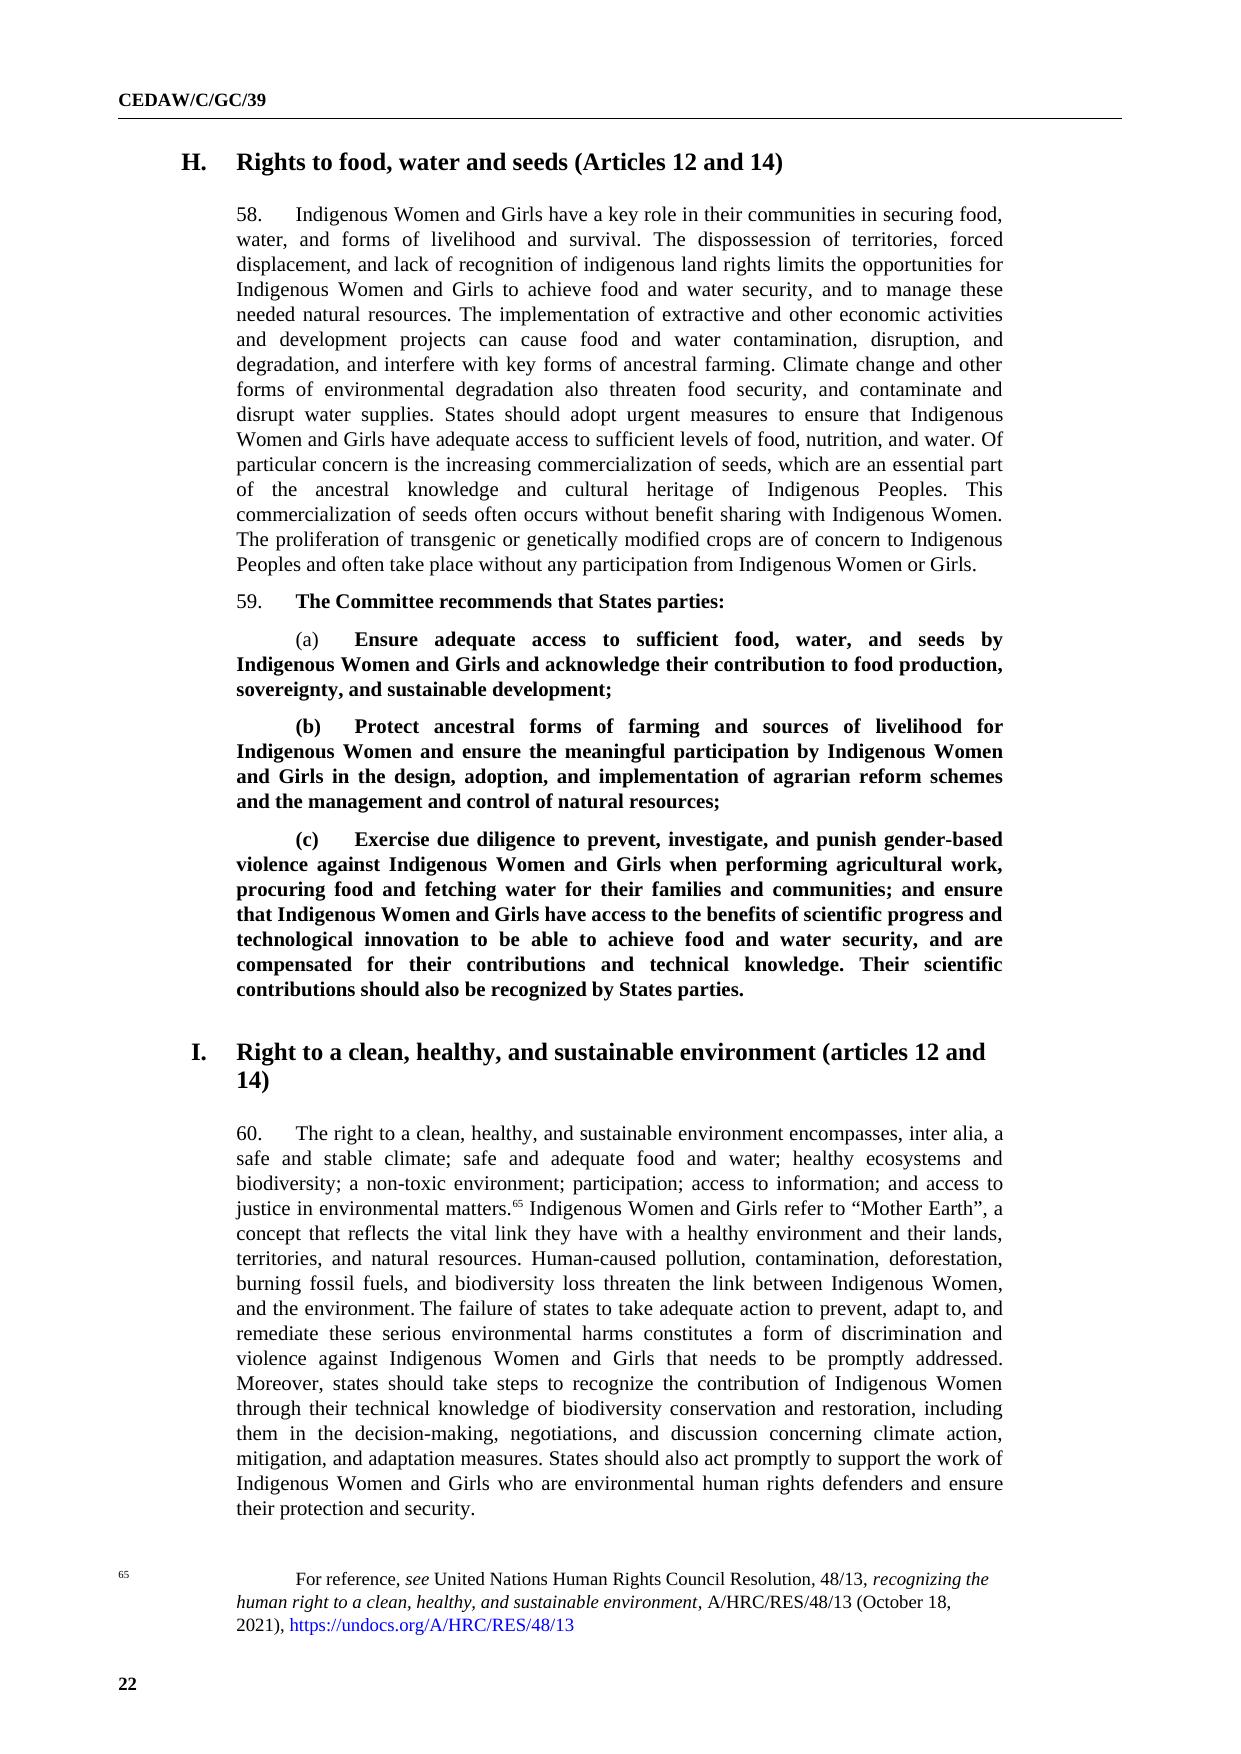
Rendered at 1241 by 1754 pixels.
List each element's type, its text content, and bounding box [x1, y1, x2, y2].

text (a) Ensure adequate access to sufficient food, water, and seeds by Indigenous Women and Girls and acknowledge their contribution to food production, sovereignty, and sustainable development; [236, 626, 1004, 701]
list Indigenous Women and Girls have a key role in their communities in securing food, water, and forms of livelihood and survival. The dispossession of territories, forced displacement, and lack of recognition of indigenous land rights limits the opportunities for Indigenous Women and Girls to achieve food and water security, and to manage these needed natural resources. The implementation of extractive and other economic activities and development projects can cause food and water contamination, disruption, and degradation, and interfere with key forms of ancestral farming. Climate change and other forms of environmental degradation also threaten food security, and contaminate and disrupt water supplies. States should adopt urgent measures to ensure that Indigenous Women and Girls have adequate access to sufficient levels of food, nutrition, and water. Of particular concern is the increasing commercialization of seeds, which are an essential part of the ancestral knowledge and cultural heritage of Indigenous Peoples. This commercialization of seeds often occurs without benefit sharing with Indigenous Women. The proliferation of transgenic or genetically modified crops are of concern to Indigenous Peoples and often take place without any participation from Indigenous Women or Girls. [236, 201, 1004, 576]
text (c) Exercise due diligence to prevent, investigate, and punish gender-based violence against Indigenous Women and Girls when performing agricultural work, procuring food and fetching water for their families and communities; and ensure that Indigenous Women and Girls have access to the benefits of scientific progress and technological innovation to be able to achieve food and water security, and are compensated for their contributions and technical knowledge. Their scientific contributions should also be recognized by States parties. [236, 826, 1004, 1001]
list The right to a clean, healthy, and sustainable environment encompasses, inter alia, a safe and stable climate; safe and adequate food and water; healthy ecosystems and biodiversity; a non-toxic environment; participation; access to information; and access to justice in environmental matters. Indigenous Women and Girls refer to “Mother Earth”, a concept that reflects the vital link they have with a healthy environment and their lands, territories, and natural resources. Human-caused pollution, contamination, deforestation, burning fossil fuels, and biodiversity loss threaten the link between Indigenous Women, and the environment. The failure of states to take adequate action to prevent, adapt to, and remediate these serious environmental harms constitutes a form of discrimination and violence against Indigenous Women and Girls that needs to be promptly addressed. Moreover, states should take steps to recognize the contribution of Indigenous Women through their technical knowledge of biodiversity conservation and restoration, including them in the decision-making, negotiations, and discussion concerning climate action, mitigation, and adaptation measures. States should also act promptly to support the work of Indigenous Women and Girls who are environmental human rights defenders and ensure their protection and security. [236, 1119, 1004, 1519]
text (b) Protect ancestral forms of farming and sources of livelihood for Indigenous Women and ensure the meaningful participation by Indigenous Women and Girls in the design, adoption, and implementation of agrarian reform schemes and the management and control of natural resources; [236, 713, 1004, 813]
text H. Rights to food, water and seeds (Articles 12 and 14) [118, 148, 1004, 176]
text I. Right to a clean, healthy, and sustainable environment (articles 12 and 14) [118, 1038, 1004, 1094]
list The Committee recommends that States parties: [236, 588, 1004, 613]
